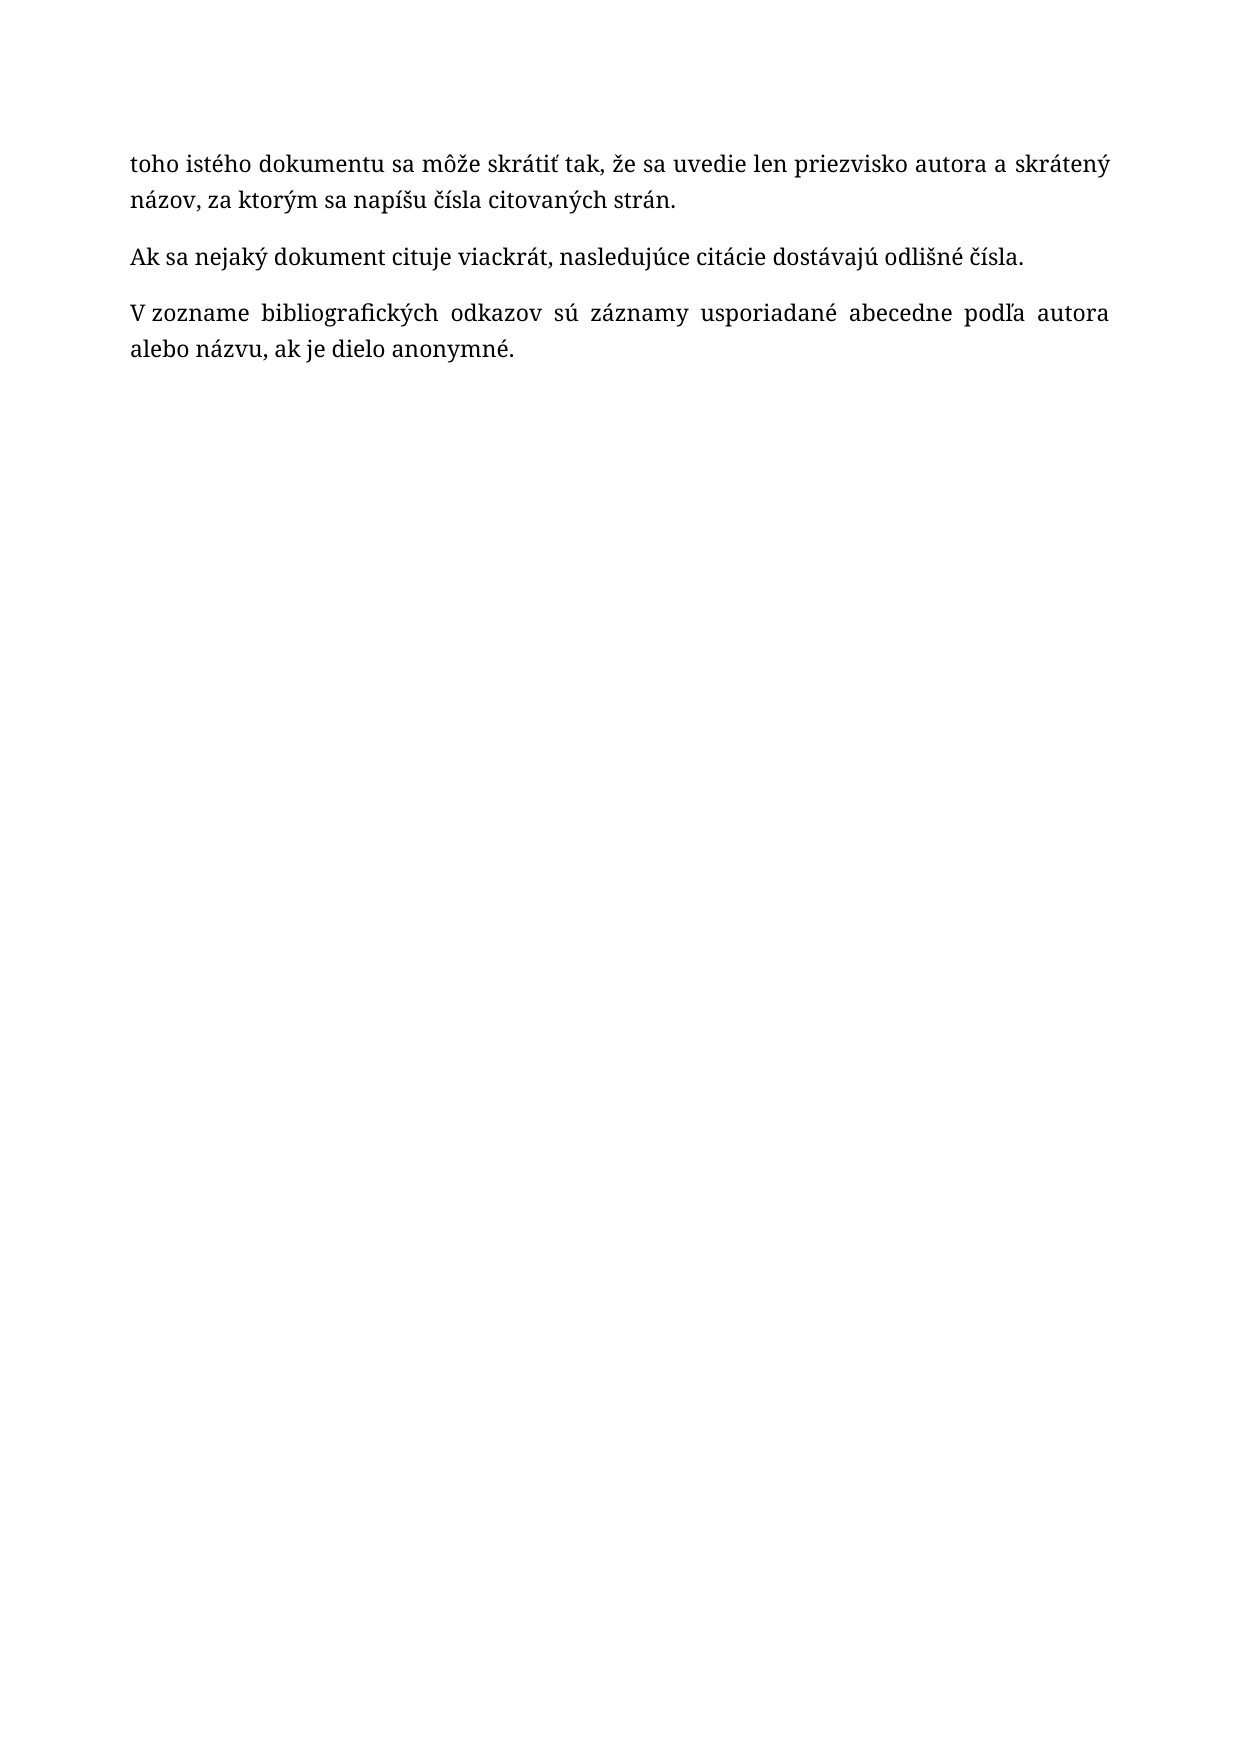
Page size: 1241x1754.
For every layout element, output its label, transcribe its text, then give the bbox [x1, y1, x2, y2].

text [130, 148, 1110, 215]
text Ak sa nejaký dokument cituje viackrát, nasledujúce citácie dostávajú odlišné čísla. [130, 240, 1110, 272]
text V zozname bibliografických odkazov sú záznamy usporiadané abecedne podľa autora alebo názvu, ak je dielo anonymné. [130, 297, 1110, 364]
